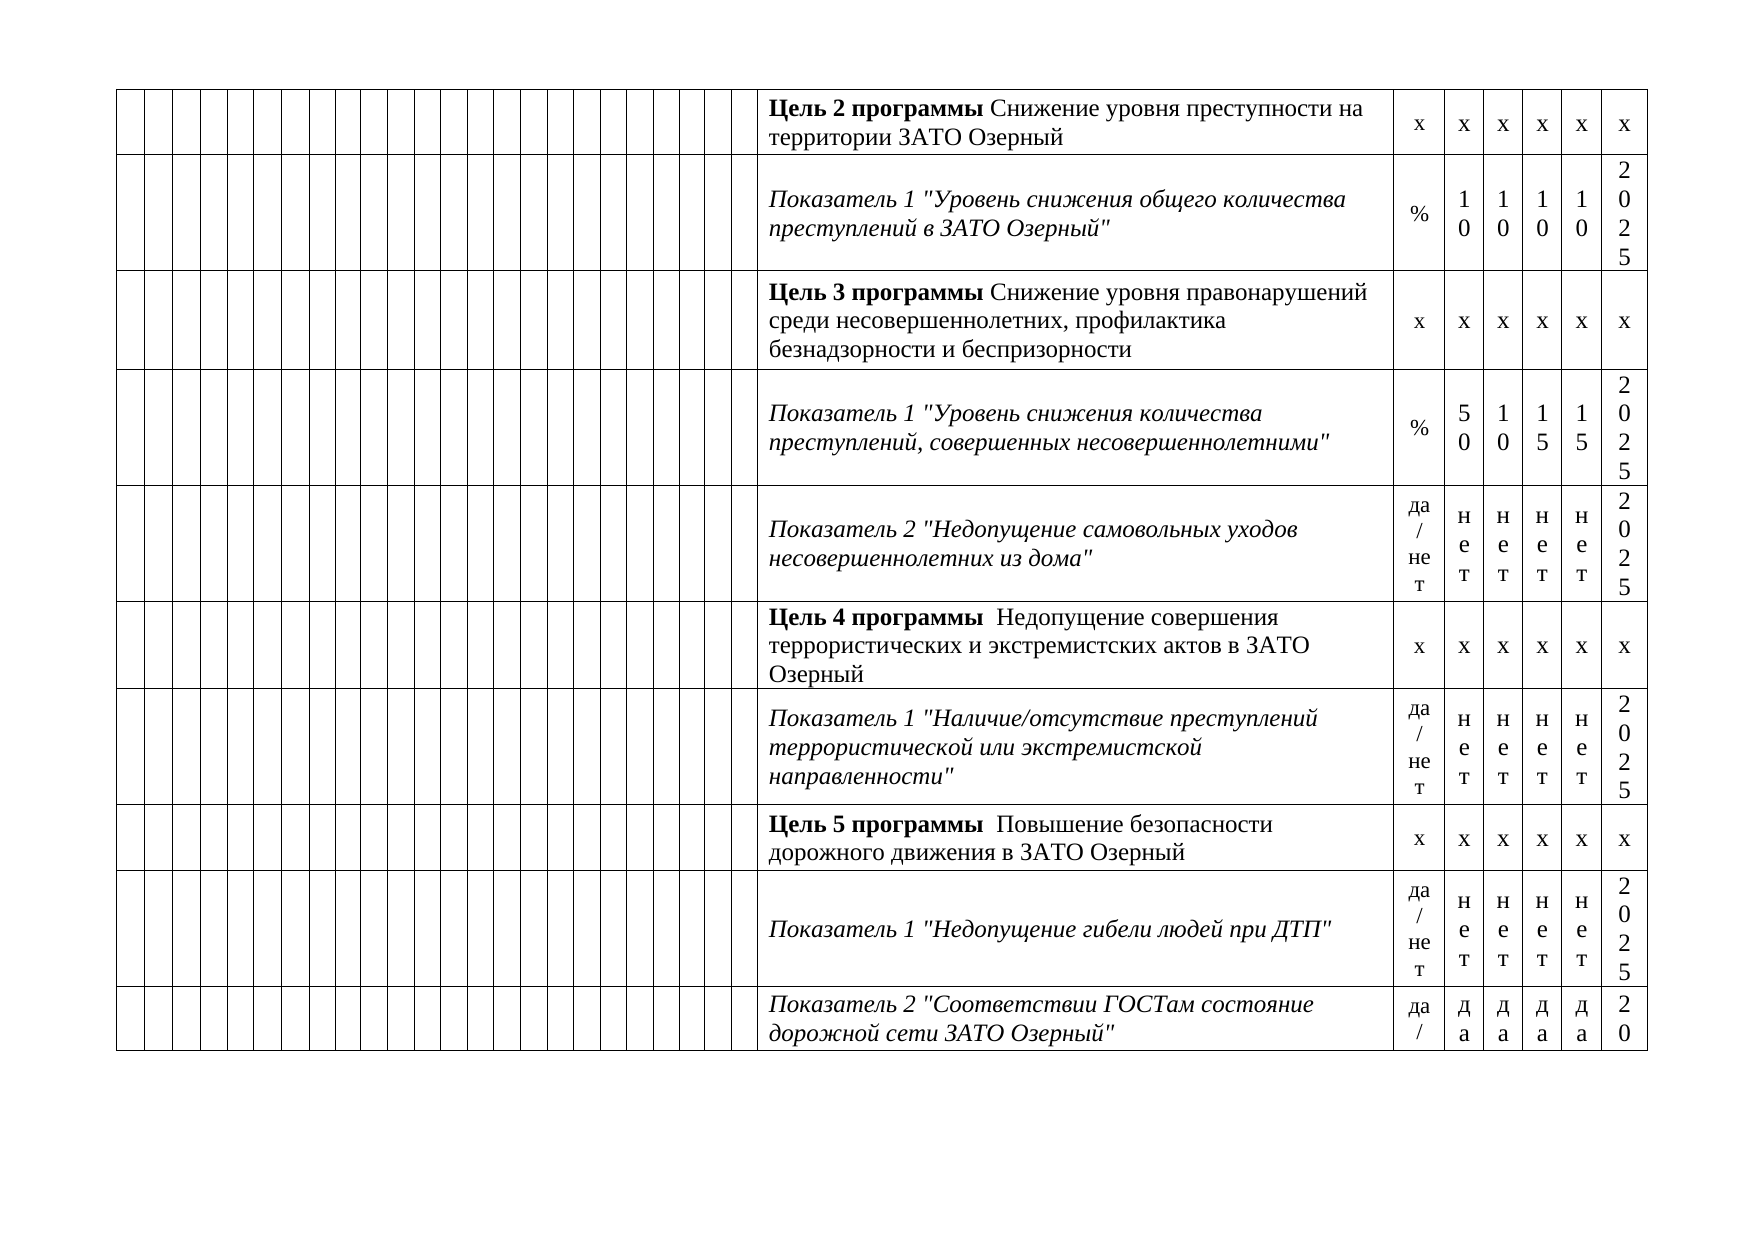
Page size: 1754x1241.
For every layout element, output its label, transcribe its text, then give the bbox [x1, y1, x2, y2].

table_cell [117, 805, 144, 870]
table_cell [732, 155, 757, 270]
table_cell [627, 370, 653, 485]
table_cell нет [1445, 871, 1483, 986]
table_cell нет [1523, 689, 1561, 804]
table_cell [441, 155, 467, 270]
table_cell [705, 486, 731, 601]
table_cell 2025 [1602, 987, 1647, 1050]
table_cell [521, 871, 547, 986]
table_cell [415, 689, 440, 804]
table_cell Показатель 1 "Наличие/отсутствие преступлений террористической или экстремистской направленности" [758, 689, 1393, 804]
table_cell [627, 871, 653, 986]
table_cell [201, 271, 227, 369]
table_cell [574, 155, 600, 270]
table_cell [601, 805, 626, 870]
table_cell [574, 486, 600, 601]
table_cell [282, 271, 309, 369]
table_cell [336, 271, 360, 369]
table_cell [601, 271, 626, 369]
table_cell [441, 486, 467, 601]
table_cell [173, 689, 200, 804]
table_cell Цель 5 программы Повышение безопасности дорожного движения в ЗАТО Озерный [758, 805, 1393, 870]
table_cell [627, 805, 653, 870]
table_cell [521, 486, 547, 601]
table_cell [627, 689, 653, 804]
table_cell [601, 689, 626, 804]
table_cell [468, 370, 493, 485]
table_cell [415, 370, 440, 485]
table_cell х [1484, 602, 1522, 688]
table_cell х [1394, 602, 1444, 688]
table_cell [310, 271, 335, 369]
table_cell [627, 486, 653, 601]
table_cell [310, 155, 335, 270]
table_cell [282, 90, 309, 154]
table_cell [388, 602, 414, 688]
table_cell [254, 871, 281, 986]
table_cell нет [1484, 689, 1522, 804]
table_cell да [1562, 987, 1601, 1050]
table_cell [228, 689, 253, 804]
table_cell [732, 871, 757, 986]
table_cell [521, 271, 547, 369]
table_cell [361, 486, 387, 601]
table_cell [680, 90, 704, 154]
table_cell [548, 271, 573, 369]
table_cell [468, 689, 493, 804]
table_cell [310, 689, 335, 804]
table_cell да/нет [1394, 871, 1444, 986]
table_cell [361, 871, 387, 986]
table_cell [282, 871, 309, 986]
table_cell [548, 370, 573, 485]
table_cell [601, 486, 626, 601]
table_cell [282, 155, 309, 270]
table_cell [336, 486, 360, 601]
table_cell [145, 689, 172, 804]
table_cell [627, 90, 653, 154]
table_cell х [1445, 90, 1483, 154]
table_cell да/нет [1394, 987, 1444, 1050]
table_cell [228, 871, 253, 986]
table_cell [145, 155, 172, 270]
table_cell [117, 370, 144, 485]
table_cell нет [1562, 486, 1601, 601]
table_cell [627, 155, 653, 270]
table_cell [201, 90, 227, 154]
table_cell [468, 155, 493, 270]
table_cell [574, 805, 600, 870]
table_cell [548, 602, 573, 688]
table_cell [201, 486, 227, 601]
table_cell [654, 602, 679, 688]
table_cell [705, 271, 731, 369]
table_cell [336, 155, 360, 270]
table_cell х [1445, 805, 1483, 870]
table_cell [254, 486, 281, 601]
table_cell 10 [1484, 155, 1522, 270]
table_cell [361, 602, 387, 688]
table_cell [680, 689, 704, 804]
table_cell [310, 90, 335, 154]
table_cell [574, 90, 600, 154]
table_cell [117, 871, 144, 986]
table_cell [494, 155, 520, 270]
table_cell [173, 271, 200, 369]
table_cell х [1602, 90, 1647, 154]
table_cell х [1394, 271, 1444, 369]
table_cell [705, 689, 731, 804]
table_cell х [1523, 602, 1561, 688]
table_cell 2025 [1602, 871, 1647, 986]
table_cell х [1484, 90, 1522, 154]
table_cell да/нет [1394, 486, 1444, 601]
table_cell [521, 689, 547, 804]
table_cell [680, 871, 704, 986]
table_cell [574, 987, 600, 1050]
table_cell [145, 602, 172, 688]
table_cell [282, 370, 309, 485]
table_cell [117, 602, 144, 688]
table_cell [441, 987, 467, 1050]
table_cell [441, 370, 467, 485]
table_cell [254, 271, 281, 369]
table_cell х [1562, 271, 1601, 369]
table_cell [494, 486, 520, 601]
table_cell [117, 271, 144, 369]
table_cell [361, 805, 387, 870]
table_cell [201, 155, 227, 270]
table_cell [627, 271, 653, 369]
table_cell 15 [1562, 370, 1601, 485]
table_cell [548, 987, 573, 1050]
table_cell [654, 155, 679, 270]
table_cell [494, 987, 520, 1050]
table_cell [228, 90, 253, 154]
table_cell [228, 370, 253, 485]
table_cell [145, 271, 172, 369]
table_cell [388, 987, 414, 1050]
table_cell [654, 271, 679, 369]
table_cell Показатель 1 "Недопущение гибели людей при ДТП" [758, 871, 1393, 986]
table_cell [388, 486, 414, 601]
table_cell 50 [1445, 370, 1483, 485]
table_cell [441, 271, 467, 369]
table_cell [548, 871, 573, 986]
table_cell [173, 602, 200, 688]
table_cell [173, 90, 200, 154]
table_cell [601, 602, 626, 688]
table_cell [494, 90, 520, 154]
table_cell 10 [1484, 370, 1522, 485]
table_cell [336, 689, 360, 804]
table_cell [494, 370, 520, 485]
table_cell [574, 689, 600, 804]
table_cell [361, 271, 387, 369]
table_cell 2025 [1602, 486, 1647, 601]
table_cell [705, 871, 731, 986]
table_cell [336, 602, 360, 688]
table_cell [521, 90, 547, 154]
table_cell [310, 602, 335, 688]
table_cell х [1523, 90, 1561, 154]
table_cell [601, 155, 626, 270]
table_cell [310, 987, 335, 1050]
table_cell [282, 486, 309, 601]
table_cell [732, 602, 757, 688]
table_cell [388, 805, 414, 870]
table_cell [601, 871, 626, 986]
table_cell нет [1523, 871, 1561, 986]
table_cell [117, 155, 144, 270]
table_cell [201, 805, 227, 870]
table_cell да [1484, 987, 1522, 1050]
table_cell [388, 90, 414, 154]
table_cell [548, 689, 573, 804]
table_cell Показатель 1 "Уровень снижения общего количества преступлений в ЗАТО Озерный" [758, 155, 1393, 270]
table_cell [117, 90, 144, 154]
table_cell [388, 370, 414, 485]
table_cell [680, 155, 704, 270]
table_cell [680, 271, 704, 369]
table_cell Показатель 2 "Недопущение самовольных уходов несовершеннолетних из дома" [758, 486, 1393, 601]
table_cell [254, 90, 281, 154]
table_cell 10 [1523, 155, 1561, 270]
table_cell [441, 689, 467, 804]
table_cell % [1394, 155, 1444, 270]
table_cell х [1484, 805, 1522, 870]
table_cell [201, 602, 227, 688]
table_cell 10 [1562, 155, 1601, 270]
table_cell х [1394, 90, 1444, 154]
table_cell [228, 602, 253, 688]
table_cell нет [1484, 871, 1522, 986]
table_cell [654, 486, 679, 601]
table_cell [548, 486, 573, 601]
table_cell [705, 987, 731, 1050]
table_cell х [1602, 271, 1647, 369]
table_cell [415, 486, 440, 601]
table_cell [117, 689, 144, 804]
table_cell [173, 370, 200, 485]
table_cell 2025 [1602, 689, 1647, 804]
table_cell [468, 486, 493, 601]
table_cell [145, 90, 172, 154]
table_cell [145, 871, 172, 986]
table_cell [574, 370, 600, 485]
table_cell [732, 486, 757, 601]
table_cell [310, 486, 335, 601]
table_cell [201, 987, 227, 1050]
table_cell нет [1523, 486, 1561, 601]
table_cell [173, 987, 200, 1050]
table_cell [574, 602, 600, 688]
table_cell [494, 689, 520, 804]
table_cell [521, 155, 547, 270]
table_cell [388, 271, 414, 369]
table_cell [732, 987, 757, 1050]
table_cell [680, 805, 704, 870]
table_cell [494, 602, 520, 688]
table_cell [228, 805, 253, 870]
table_cell [415, 602, 440, 688]
table_cell нет [1445, 486, 1483, 601]
table_cell [521, 602, 547, 688]
table_cell [415, 155, 440, 270]
table_cell [627, 602, 653, 688]
table_cell [705, 602, 731, 688]
table_cell [732, 271, 757, 369]
table_cell х [1562, 805, 1601, 870]
table_cell х [1562, 602, 1601, 688]
table_cell % [1394, 370, 1444, 485]
table_cell [627, 987, 653, 1050]
table_cell [336, 987, 360, 1050]
table_cell [680, 602, 704, 688]
table_cell [145, 987, 172, 1050]
table_cell [282, 987, 309, 1050]
table_cell [521, 987, 547, 1050]
table_cell Показатель 1 "Уровень снижения количества преступлений, совершенных несовершеннолетними" [758, 370, 1393, 485]
table_cell [173, 155, 200, 270]
table_cell х [1394, 805, 1444, 870]
table_cell [521, 370, 547, 485]
table_cell нет [1445, 689, 1483, 804]
table_cell [601, 370, 626, 485]
table_cell [548, 90, 573, 154]
table_cell [361, 689, 387, 804]
table_cell [415, 90, 440, 154]
table_cell [494, 805, 520, 870]
table_cell 15 [1523, 370, 1561, 485]
table_cell нет [1562, 871, 1601, 986]
table_cell [117, 987, 144, 1050]
table_cell [336, 370, 360, 485]
table_cell [228, 987, 253, 1050]
table_cell [705, 155, 731, 270]
table_cell [201, 871, 227, 986]
table_cell [732, 370, 757, 485]
table_cell [441, 90, 467, 154]
table_cell х [1445, 271, 1483, 369]
table_cell х [1445, 602, 1483, 688]
table_cell [732, 689, 757, 804]
table_cell [705, 370, 731, 485]
table_cell [574, 871, 600, 986]
table_cell х [1523, 271, 1561, 369]
table_cell х [1523, 805, 1561, 870]
table_cell [601, 90, 626, 154]
table_cell 2025 [1602, 370, 1647, 485]
table_cell [254, 689, 281, 804]
table_cell [654, 871, 679, 986]
table_cell [705, 90, 731, 154]
table_cell [388, 689, 414, 804]
table_cell [494, 271, 520, 369]
table_cell [361, 90, 387, 154]
table_cell [468, 90, 493, 154]
table_cell [361, 987, 387, 1050]
table_cell [680, 370, 704, 485]
table_cell [228, 155, 253, 270]
table_cell [254, 370, 281, 485]
table_cell да/нет [1394, 689, 1444, 804]
table_cell [468, 871, 493, 986]
table_cell [468, 602, 493, 688]
table_cell [282, 602, 309, 688]
table_cell [494, 871, 520, 986]
table_cell [145, 486, 172, 601]
table_cell [145, 805, 172, 870]
table_cell [254, 987, 281, 1050]
table_cell [117, 486, 144, 601]
table_cell [415, 871, 440, 986]
table_cell [254, 805, 281, 870]
table_cell [310, 805, 335, 870]
table_cell [145, 370, 172, 485]
table_cell х [1484, 271, 1522, 369]
table_cell [415, 805, 440, 870]
table_cell х [1602, 602, 1647, 688]
table_cell [654, 689, 679, 804]
table_cell [654, 90, 679, 154]
table_cell [336, 871, 360, 986]
table_cell [310, 871, 335, 986]
table_cell Цель 2 программы Снижение уровня преступности на территории ЗАТО Озерный [758, 90, 1393, 154]
table_cell [468, 271, 493, 369]
table_cell [574, 271, 600, 369]
table_cell [468, 987, 493, 1050]
table_cell [254, 155, 281, 270]
table_cell [468, 805, 493, 870]
table_cell [282, 689, 309, 804]
table_cell [680, 987, 704, 1050]
table_cell [601, 987, 626, 1050]
table_cell [173, 871, 200, 986]
table_cell [415, 271, 440, 369]
table_cell да [1523, 987, 1561, 1050]
table_cell [228, 486, 253, 601]
table_cell [441, 805, 467, 870]
table_cell [173, 805, 200, 870]
table_cell нет [1562, 689, 1601, 804]
table_cell [654, 370, 679, 485]
table_cell [548, 155, 573, 270]
table_cell х [1602, 805, 1647, 870]
table_cell [732, 90, 757, 154]
table_cell [201, 370, 227, 485]
table_cell Цель 4 программы Недопущение совершения террористических и экстремистских актов в ЗАТО Озерный [758, 602, 1393, 688]
table_cell [654, 805, 679, 870]
table_cell [361, 155, 387, 270]
table_cell [173, 486, 200, 601]
table_cell нет [1484, 486, 1522, 601]
table_cell [441, 871, 467, 986]
table_cell 2025 [1602, 155, 1647, 270]
table_cell х [1562, 90, 1601, 154]
table_cell [548, 805, 573, 870]
table_cell [336, 90, 360, 154]
table_cell [654, 987, 679, 1050]
table_cell Цель 3 программы Снижение уровня правонарушений среди несовершеннолетних, профилактика безнадзорности и беспризорности [758, 271, 1393, 369]
table_cell да [1445, 987, 1483, 1050]
table_cell 10 [1445, 155, 1483, 270]
table_cell [680, 486, 704, 601]
table_cell [201, 689, 227, 804]
table_cell [441, 602, 467, 688]
table_cell [521, 805, 547, 870]
table_cell [388, 155, 414, 270]
table_cell [336, 805, 360, 870]
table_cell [758, 987, 1393, 1050]
table_cell [732, 805, 757, 870]
table_cell [228, 271, 253, 369]
table_cell [361, 370, 387, 485]
table_cell [705, 805, 731, 870]
table_cell [254, 602, 281, 688]
table_cell [415, 987, 440, 1050]
table_cell [282, 805, 309, 870]
table_cell [310, 370, 335, 485]
table_cell [388, 871, 414, 986]
